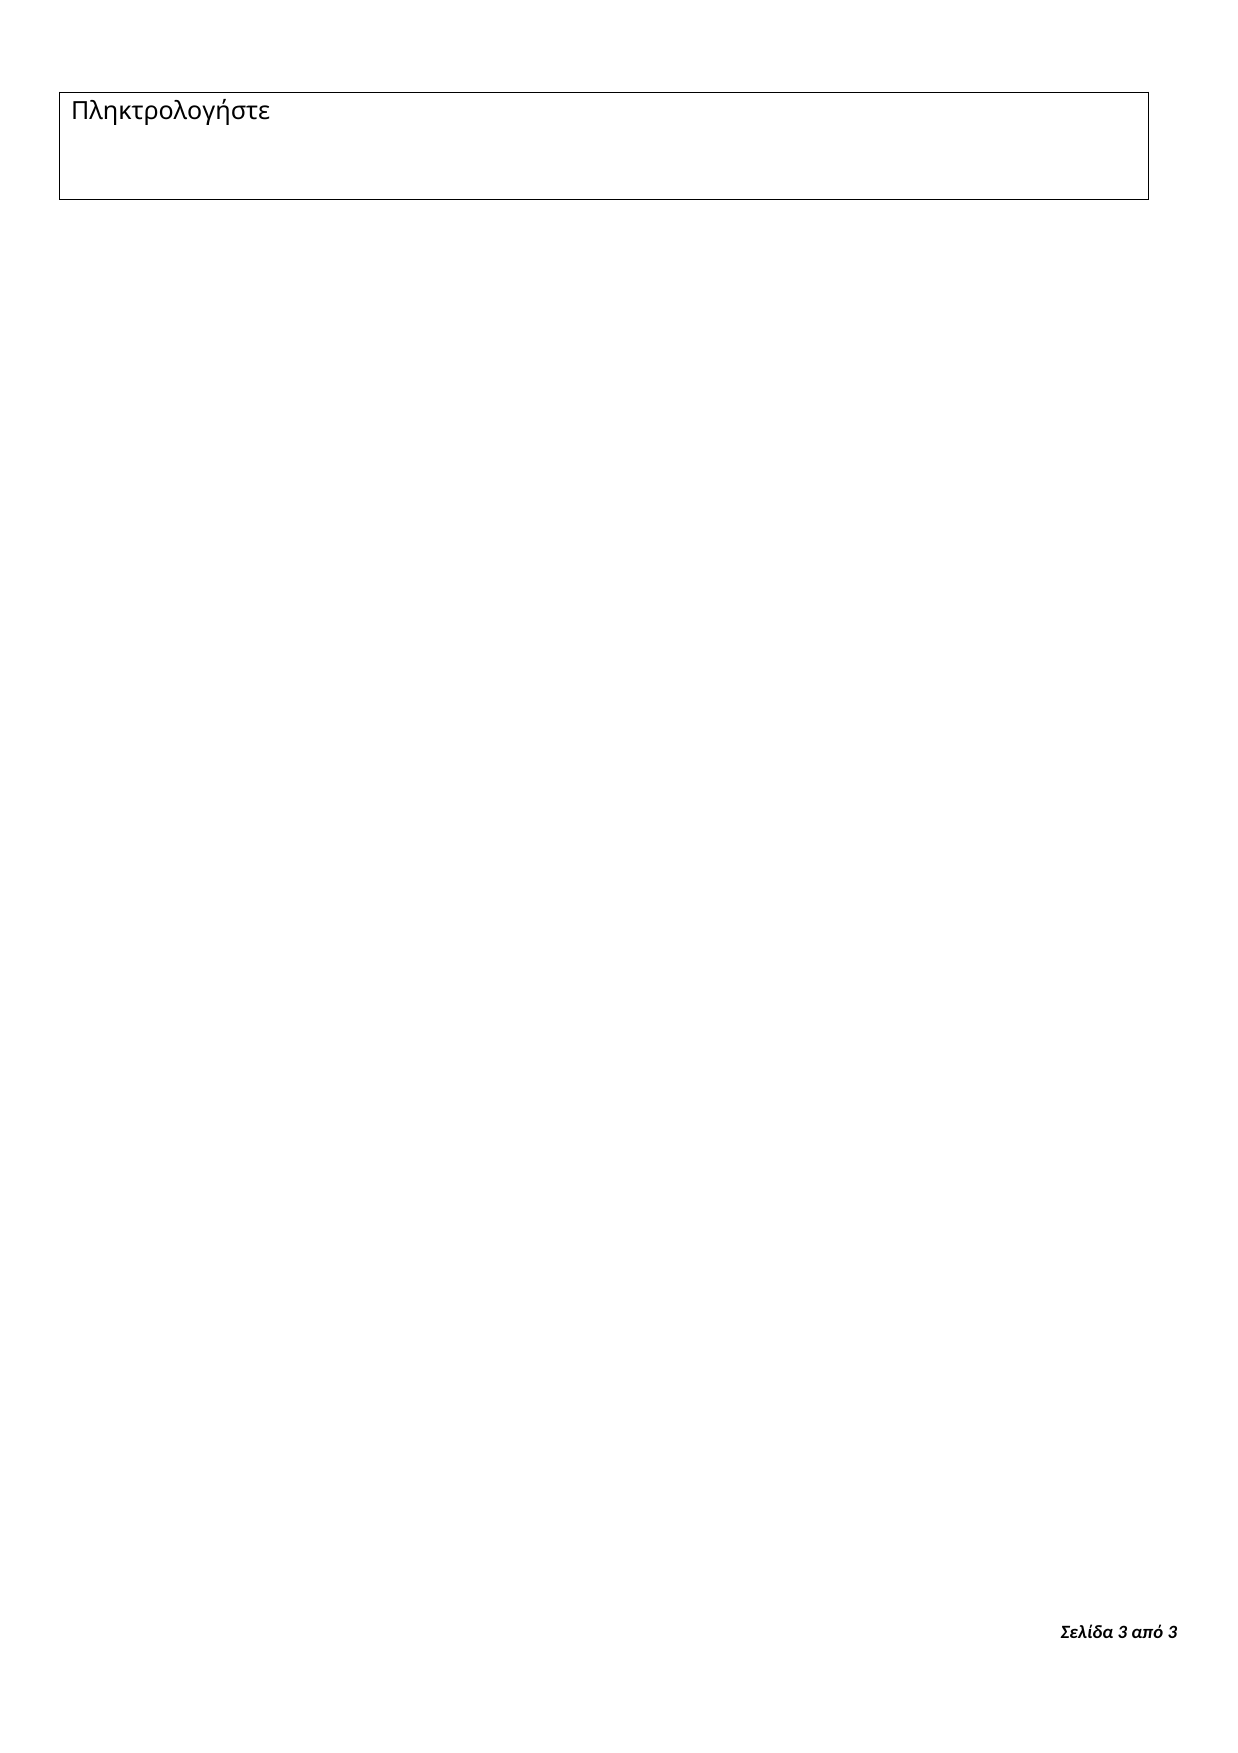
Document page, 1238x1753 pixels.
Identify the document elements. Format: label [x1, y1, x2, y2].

table_header [60, 93, 1148, 199]
